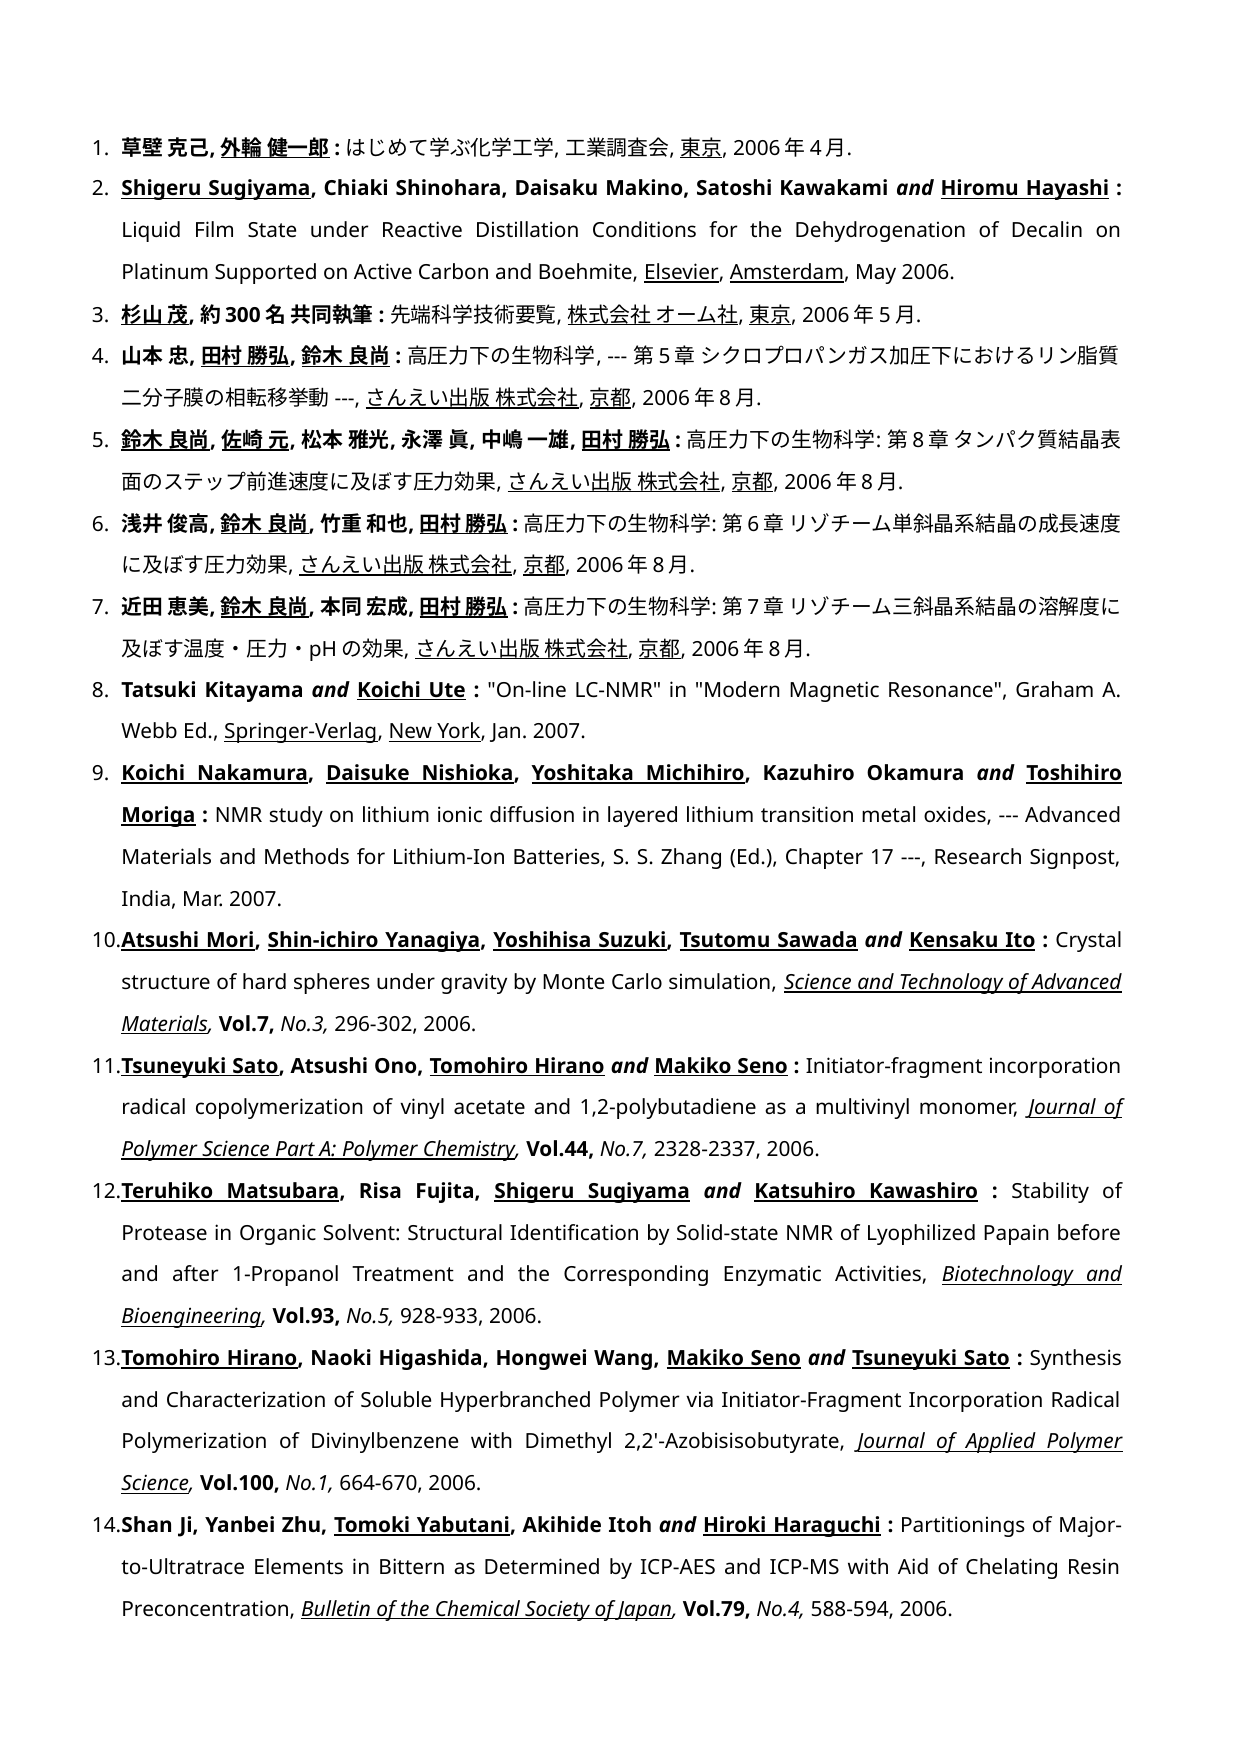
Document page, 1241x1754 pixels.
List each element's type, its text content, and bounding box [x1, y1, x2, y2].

list 近田 恵美, 鈴木 良尚, 本同 宏成, 田村 勝弘 : 高圧力下の生物科学: 第7章 リゾチーム三斜晶系結晶の溶解度に及ぼす温度・圧力・pHの効果, さんえい出版 株式会社, 京都, 2006年8月. [92, 584, 1122, 668]
list 杉山 茂, 約300名 共同執筆 : 先端科学技術要覧, 株式会社 オーム社, 東京, 2006年5月. [92, 292, 1122, 334]
list Shigeru Sugiyama, Chiaki Shinohara, Daisaku Makino, Satoshi Kawakami and Hiromu Hayashi : Liquid Film State under Reactive Distillation Conditions for the Dehydrogenation of Decalin on Platinum Supported on Active Carbon and Boehmite, Elsevier, Amsterdam, May 2006. [92, 167, 1122, 292]
list Tatsuki Kitayama and Koichi Ute : "On-line LC-NMR" in "Modern Magnetic Resonance", Graham A. Webb Ed., Springer-Verlag, New York, Jan. 2007. [92, 668, 1122, 752]
list 山本 忠, 田村 勝弘, 鈴木 良尚 : 高圧力下の生物科学, --- 第5章 シクロプロパンガス加圧下におけるリン脂質二分子膜の相転移挙動 ---, さんえい出版 株式会社, 京都, 2006年8月. [92, 334, 1122, 417]
list Teruhiko Matsubara, Risa Fujita, Shigeru Sugiyama and Katsuhiro Kawashiro : Stability of Protease in Organic Solvent: Structural Identification by Solid-state NMR of Lyophilized Papain before and after 1-Propanol Treatment and the Corresponding Enzymatic Activities, Biotechnology and Bioengineering, Vol.93, No.5, 928-933, 2006. [92, 1169, 1122, 1336]
list 草壁 克己, 外輪 健一郎 : はじめて学ぶ化学工学, 工業調査会, 東京, 2006年4月. [92, 125, 1122, 167]
list Tsuneyuki Sato, Atsushi Ono, Tomohiro Hirano and Makiko Seno : Initiator-fragment incorporation radical copolymerization of vinyl acetate and 1,2-polybutadiene as a multivinyl monomer, Journal of Polymer Science Part A: Polymer Chemistry, Vol.44, No.7, 2328-2337, 2006. [92, 1044, 1122, 1169]
list 浅井 俊高, 鈴木 良尚, 竹重 和也, 田村 勝弘 : 高圧力下の生物科学: 第6章 リゾチーム単斜晶系結晶の成長速度に及ぼす圧力効果, さんえい出版 株式会社, 京都, 2006年8月. [92, 501, 1122, 584]
list Koichi Nakamura, Daisuke Nishioka, Yoshitaka Michihiro, Kazuhiro Okamura and Toshihiro Moriga : NMR study on lithium ionic diffusion in layered lithium transition metal oxides, --- Advanced Materials and Methods for Lithium-Ion Batteries, S. S. Zhang (Ed.), Chapter 17 ---, Research Signpost, India, Mar. 2007. [92, 752, 1122, 919]
list Shan Ji, Yanbei Zhu, Tomoki Yabutani, Akihide Itoh and Hiroki Haraguchi : Partitionings of Major-to-Ultratrace Elements in Bittern as Determined by ICP-AES and ICP-MS with Aid of Chelating Resin Preconcentration, Bulletin of the Chemical Society of Japan, Vol.79, No.4, 588-594, 2006. [92, 1503, 1122, 1629]
list Tomohiro Hirano, Naoki Higashida, Hongwei Wang, Makiko Seno and Tsuneyuki Sato : Synthesis and Characterization of Soluble Hyperbranched Polymer via Initiator-Fragment Incorporation Radical Polymerization of Divinylbenzene with Dimethyl 2,2'-Azobisisobutyrate, Journal of Applied Polymer Science, Vol.100, No.1, 664-670, 2006. [92, 1336, 1122, 1503]
list Atsushi Mori, Shin-ichiro Yanagiya, Yoshihisa Suzuki, Tsutomu Sawada and Kensaku Ito : Crystal structure of hard spheres under gravity by Monte Carlo simulation, Science and Technology of Advanced Materials, Vol.7, No.3, 296-302, 2006. [92, 919, 1122, 1044]
list 鈴木 良尚, 佐崎 元, 松本 雅光, 永澤 眞, 中嶋 一雄, 田村 勝弘 : 高圧力下の生物科学: 第8章 タンパク質結晶表面のステップ前進速度に及ぼす圧力効果, さんえい出版 株式会社, 京都, 2006年8月. [92, 417, 1122, 501]
